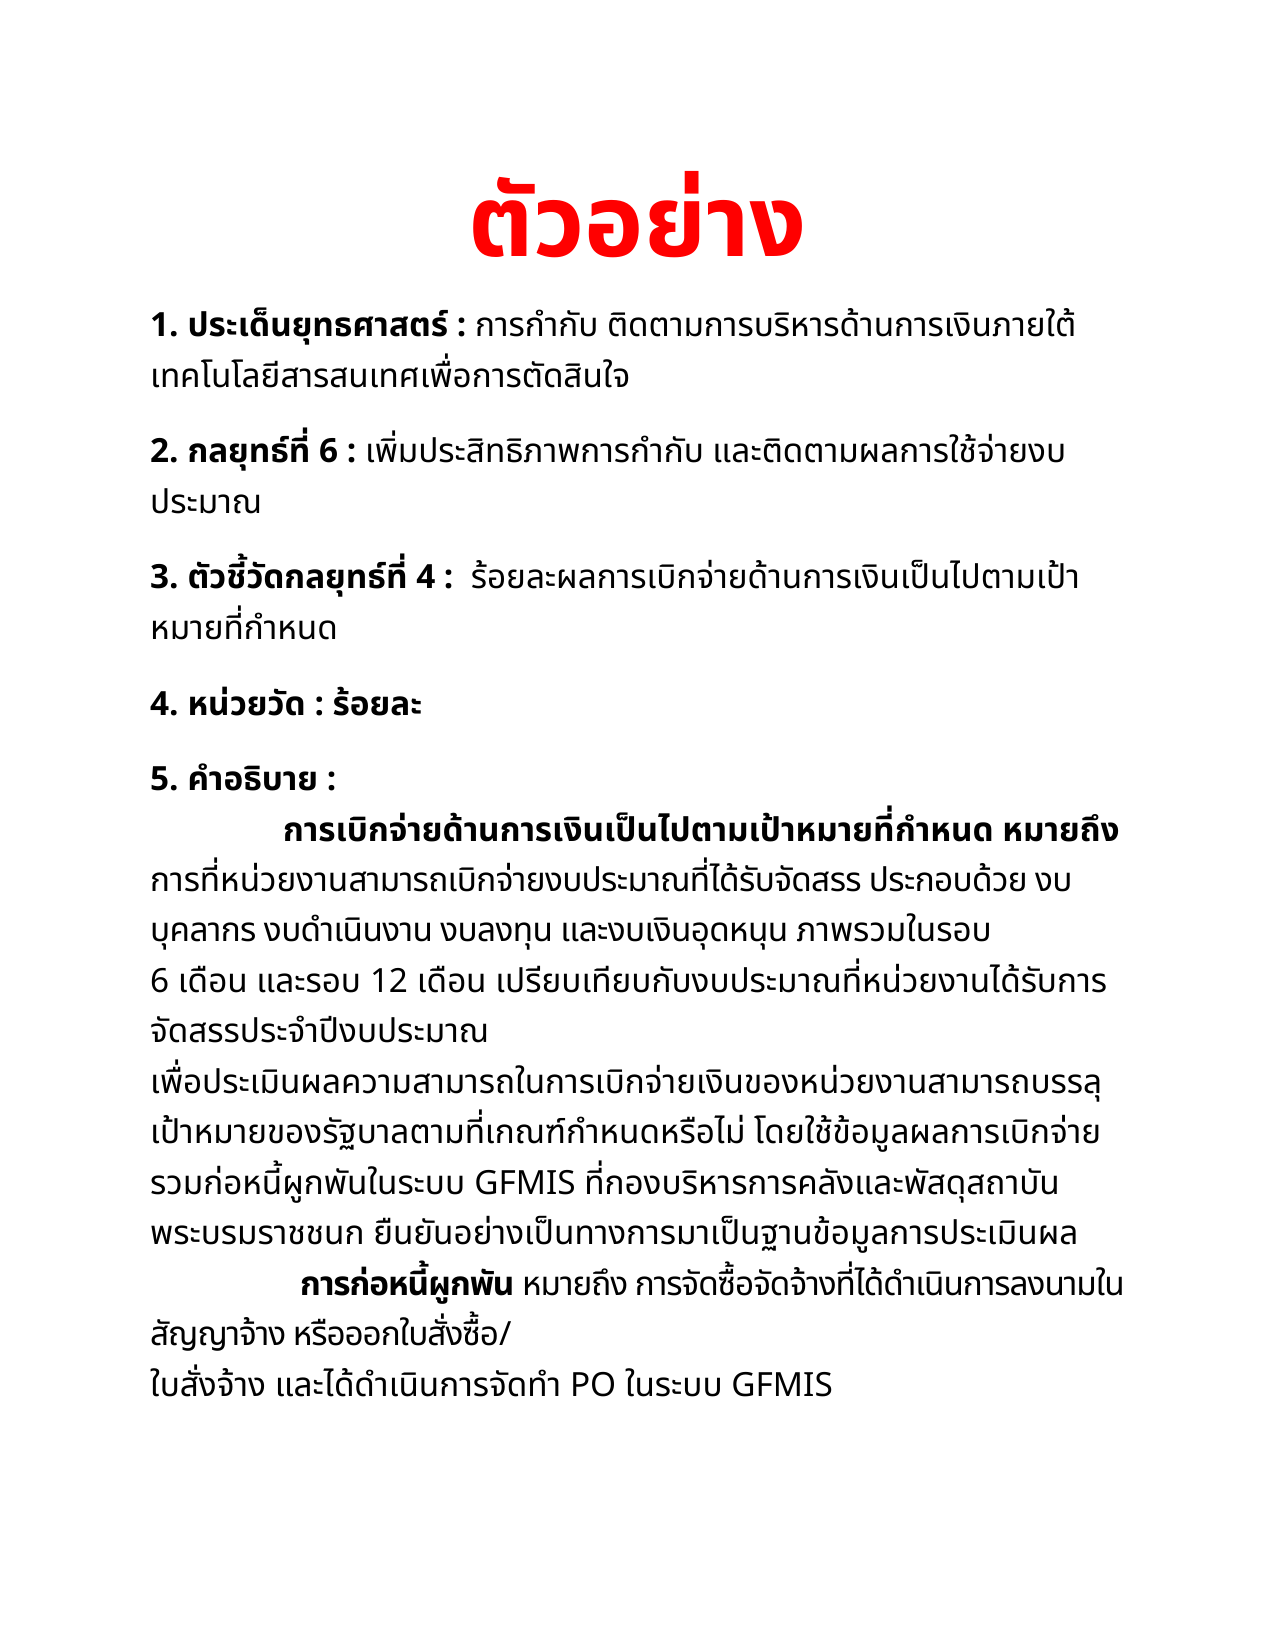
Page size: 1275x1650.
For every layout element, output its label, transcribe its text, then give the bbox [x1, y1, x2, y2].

text การเบิกจ่ายด้านการเงินเป็นไปตามเป้าหมายที่กำหนด หมายถึง การที่หน่วยงานสามารถเบิกจ่ายงบประมาณที่ได้รับจัดสรร ประกอบด้วย งบบุคลากร งบดำเนินงาน งบลงทุน และงบเงินอุดหนุน ภาพรวมในรอบ 6 เดือน และรอบ 12 เดือน เปรียบเทียบกับงบประมาณที่หน่วยงานได้รับการจัดสรรประจำปีงบประมาณ เพื่อประเมินผลความสามารถในการเบิกจ่ายเงินของหน่วยงานสามารถบรรลุเป้าหมายของรัฐบาลตามที่เกณฑ์กำหนดหรือไม่ โดยใช้ข้อมูลผลการเบิกจ่ายรวมก่อหนี้ผูกพันในระบบ GFMIS ที่กองบริหารการคลังและพัสดุสถาบันพระบรมราชชนก ยืนยันอย่างเป็นทางการมาเป็นฐานข้อมูลการประเมินผล [150, 806, 1125, 1260]
text 3. ตัวชี้วัดกลยุทธ์ที่ 4 : ร้อยละผลการเบิกจ่ายด้านการเงินเป็นไปตามเป้าหมายที่กำหนด [150, 553, 1125, 654]
text ตัวอย่าง [150, 150, 1125, 301]
text 1. ประเด็นยุทธศาสตร์ : การกำกับ ติดตามการบริหารด้านการเงินภายใต้เทคโนโลยีสารสนเทศเพื่อการตัดสินใจ [150, 301, 1125, 402]
text 5. คำอธิบาย : [150, 755, 1125, 806]
text 4. หน่วยวัด : ร้อยละ [150, 679, 1125, 730]
text การก่อหนี้ผูกพัน หมายถึง การจัดซื้อจัดจ้างที่ได้ดำเนินการลงนามในสัญญาจ้าง หรือออกใบสั่งซื้อ/ ใบสั่งจ้าง และได้ดำเนินการจัดทำ PO ในระบบ GFMIS [150, 1260, 1125, 1411]
text 2. กลยุทธ์ที่ 6 : เพิ่มประสิทธิภาพการกำกับ และติดตามผลการใช้จ่ายงบประมาณ [150, 427, 1125, 528]
